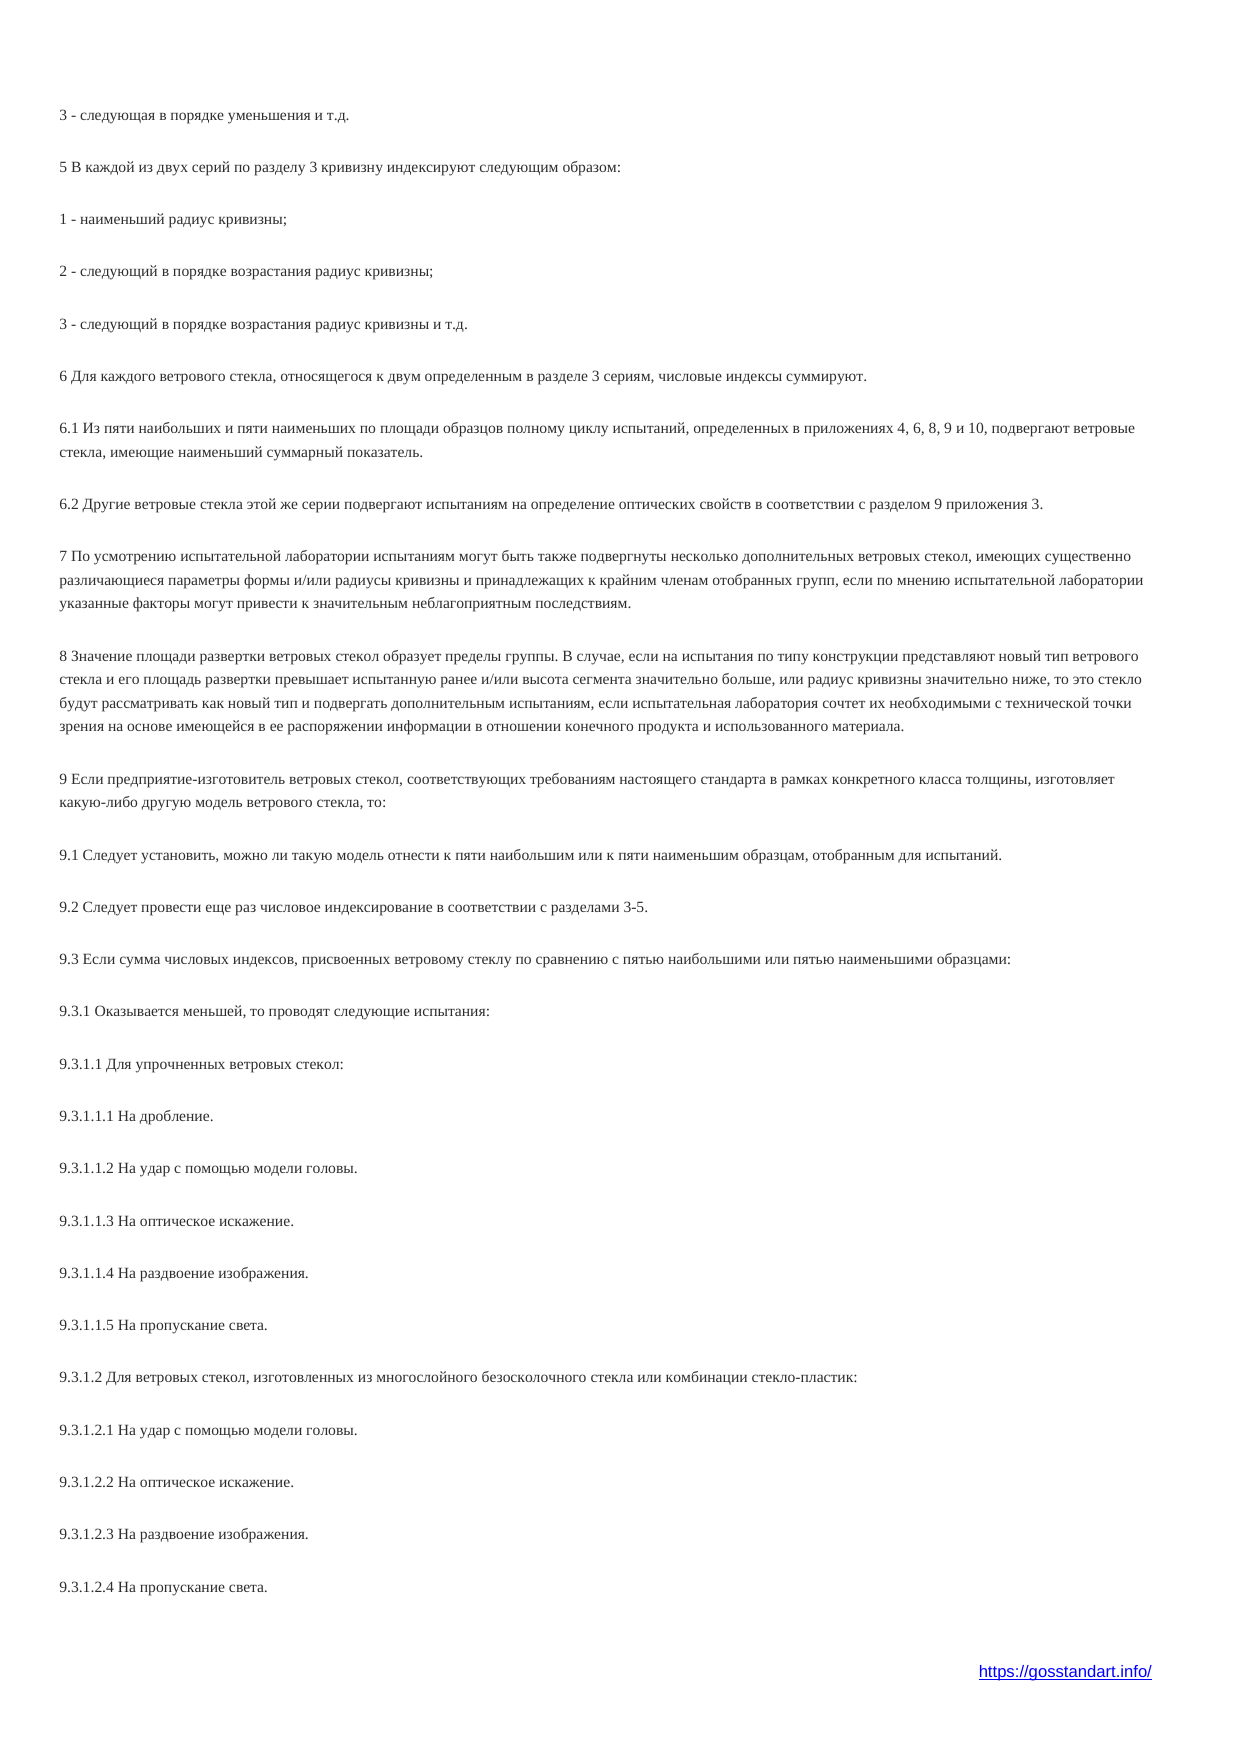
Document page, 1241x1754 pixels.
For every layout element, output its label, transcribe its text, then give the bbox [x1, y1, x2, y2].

text 9.3.1.1.2 На удар с помощью модели головы. [59, 1153, 1152, 1206]
text 9 Если предприятие-изготовитель ветровых стекол, соответствующих требованиям настоящего стандарта в рамках конкретного класса толщины, изготовляет какую-либо другую модель ветрового стекла, то: [59, 764, 1152, 840]
text 3 - следующая в порядке уменьшения и т.д. [59, 100, 1152, 152]
text 9.3.1.1.3 На оптическое искажение. [59, 1206, 1152, 1258]
text 9.3.1.2.1 На удар с помощью модели головы. [59, 1415, 1152, 1467]
text 6.1 Из пяти наибольших и пяти наименьших по площади образцов полному циклу испытаний, определенных в приложениях 4, 6, 8, 9 и 10, подвергают ветровые стекла, имеющие наименьший суммарный показатель. [59, 413, 1152, 489]
text 9.3.1.1.1 На дробление. [59, 1101, 1152, 1153]
text 9.3.1.2.2 На оптическое искажение. [59, 1467, 1152, 1519]
text 9.3.1.1 Для упрочненных ветровых стекол: [59, 1049, 1152, 1101]
text 9.3.1.2.4 На пропускание света. [59, 1572, 1152, 1624]
text 8 Значение площади развертки ветровых стекол образует пределы группы. В случае, если на испытания по типу конструкции представляют новый тип ветрового стекла и его площадь развертки превышает испытанную ранее и/или высота сегмента значительно больше, или радиус кривизны значительно ниже, то это стекло будут рассматривать как новый тип и подвергать дополнительным испытаниям, если испытательная лаборатория сочтет их необходимыми с технической точки зрения на основе имеющейся в ее распоряжении информации в отношении конечного продукта и использованного материала. [59, 641, 1152, 764]
text 9.3.1.2 Для ветровых стекол, изготовленных из многослойного безосколочного стекла или комбинации стекло-пластик: [59, 1363, 1152, 1415]
text 2 - следующий в порядке возрастания радиус кривизны; [59, 257, 1152, 309]
text 9.1 Следует установить, можно ли такую модель отнести к пяти наибольшим или к пяти наименьшим образцам, отобранным для испытаний. [59, 840, 1152, 892]
text 9.3.1.2.3 На раздвоение изображения. [59, 1519, 1152, 1572]
text 3 - следующий в порядке возрастания радиус кривизны и т.д. [59, 309, 1152, 361]
text 9.3.1.1.5 На пропускание света. [59, 1310, 1152, 1363]
text 9.3 Если сумма числовых индексов, присвоенных ветровому стеклу по сравнению с пятью наибольшими или пятью наименьшими образцами: [59, 944, 1152, 997]
text 5 В каждой из двух серий по разделу 3 кривизну индексируют следующим образом: [59, 152, 1152, 204]
text 6 Для каждого ветрового стекла, относящегося к двум определенным в разделе 3 сериям, числовые индексы суммируют. [59, 361, 1152, 413]
text 9.3.1 Оказывается меньшей, то проводят следующие испытания: [59, 997, 1152, 1049]
text 6.2 Другие ветровые стекла этой же серии подвергают испытаниям на определение оптических свойств в соответствии с разделом 9 приложения 3. [59, 489, 1152, 542]
text 9.2 Следует провести еще раз числовое индексирование в соответствии с разделами 3-5. [59, 892, 1152, 944]
text 9.3.1.1.4 На раздвоение изображения. [59, 1258, 1152, 1310]
text 7 По усмотрению испытательной лаборатории испытаниям могут быть также подвергнуты несколько дополнительных ветровых стекол, имеющих существенно различающиеся параметры формы и/или радиусы кривизны и принадлежащих к крайним членам отобранных групп, если по мнению испытательной лаборатории указанные факторы могут привести к значительным неблагоприятным последствиям. [59, 542, 1152, 641]
text 1 - наименьший радиус кривизны; [59, 204, 1152, 257]
